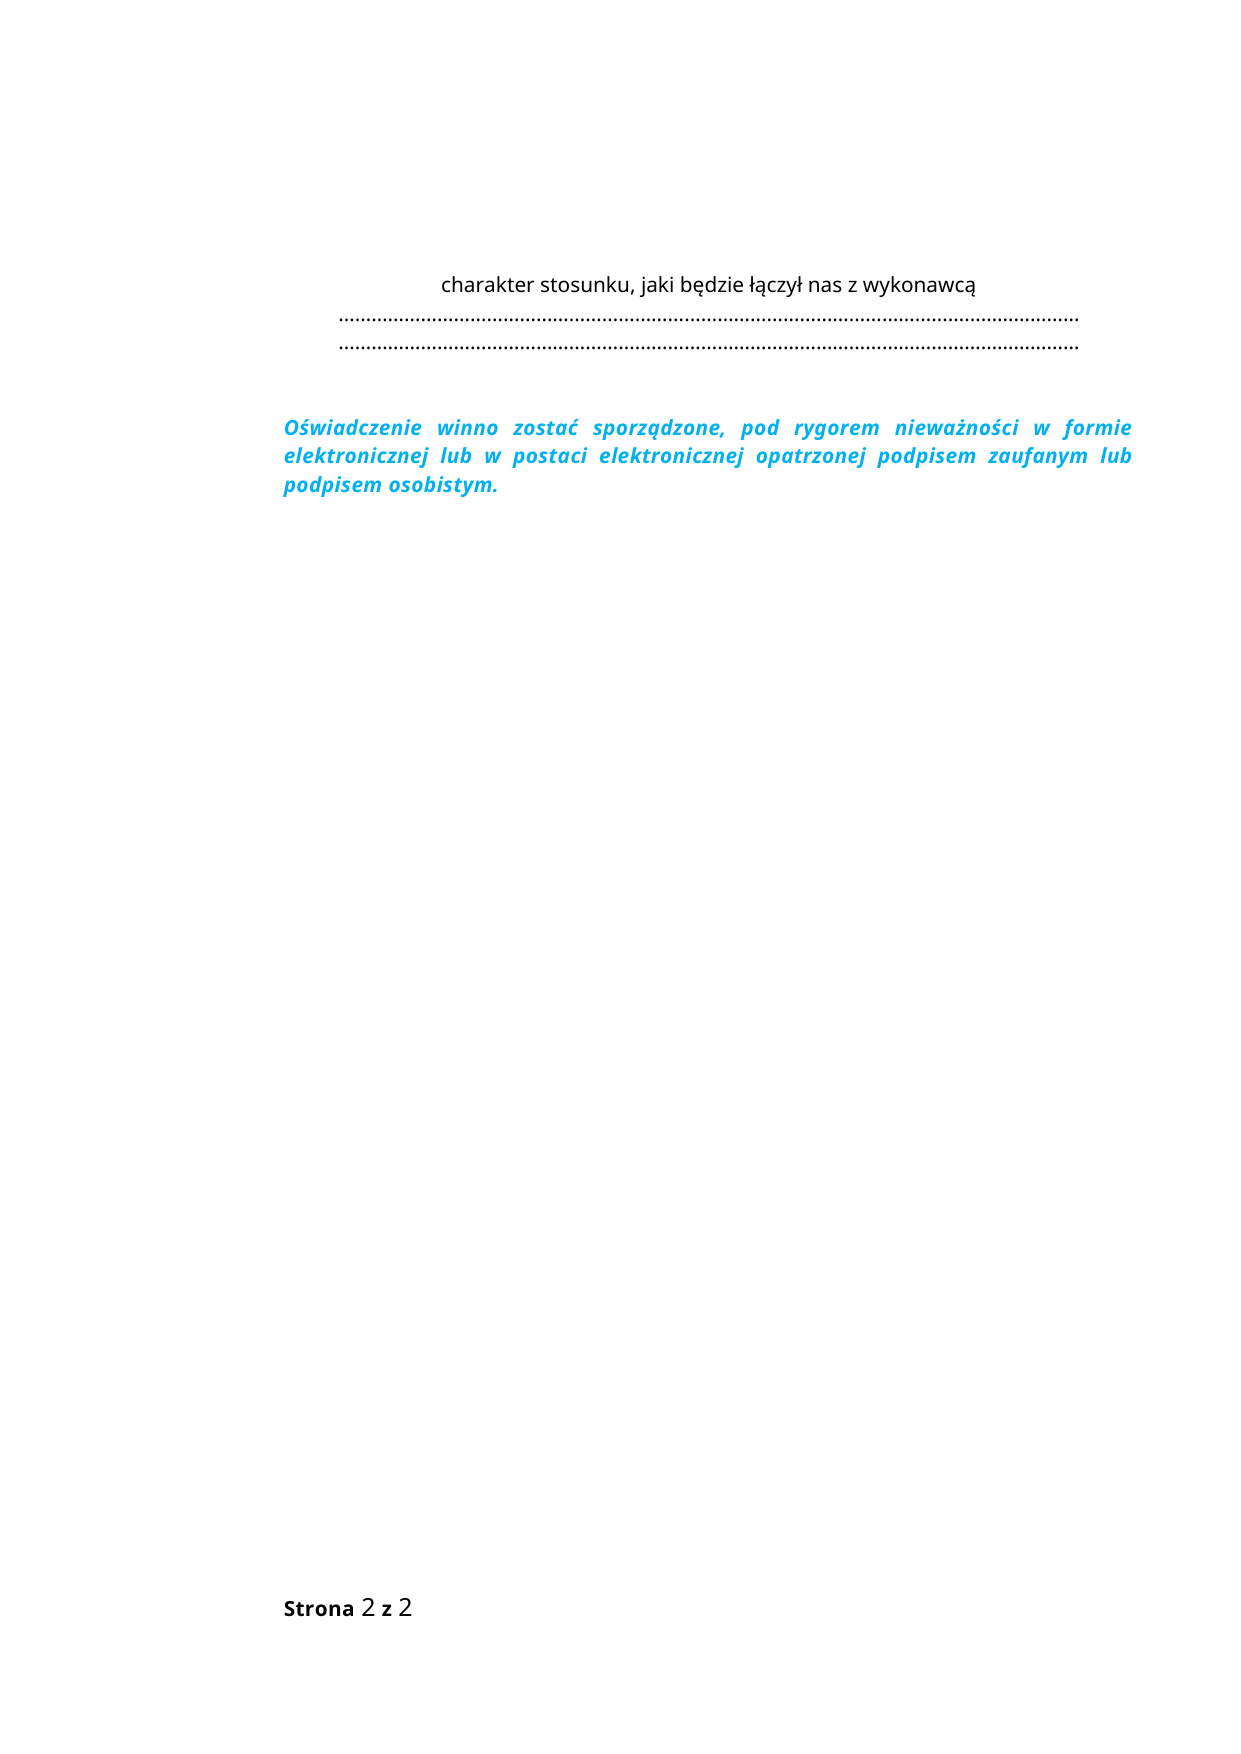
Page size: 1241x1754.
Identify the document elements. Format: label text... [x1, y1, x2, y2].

text Oświadczenie winno zostać sporządzone, pod rygorem nieważności w formie elektronicznej lub w postaci elektronicznej opatrzonej podpisem zaufanym lub podpisem osobistym. [283, 413, 1134, 498]
text charakter stosunku, jaki będzie łączył nas z wykonawcą [283, 271, 1134, 299]
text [283, 327, 1134, 356]
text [283, 299, 1134, 327]
